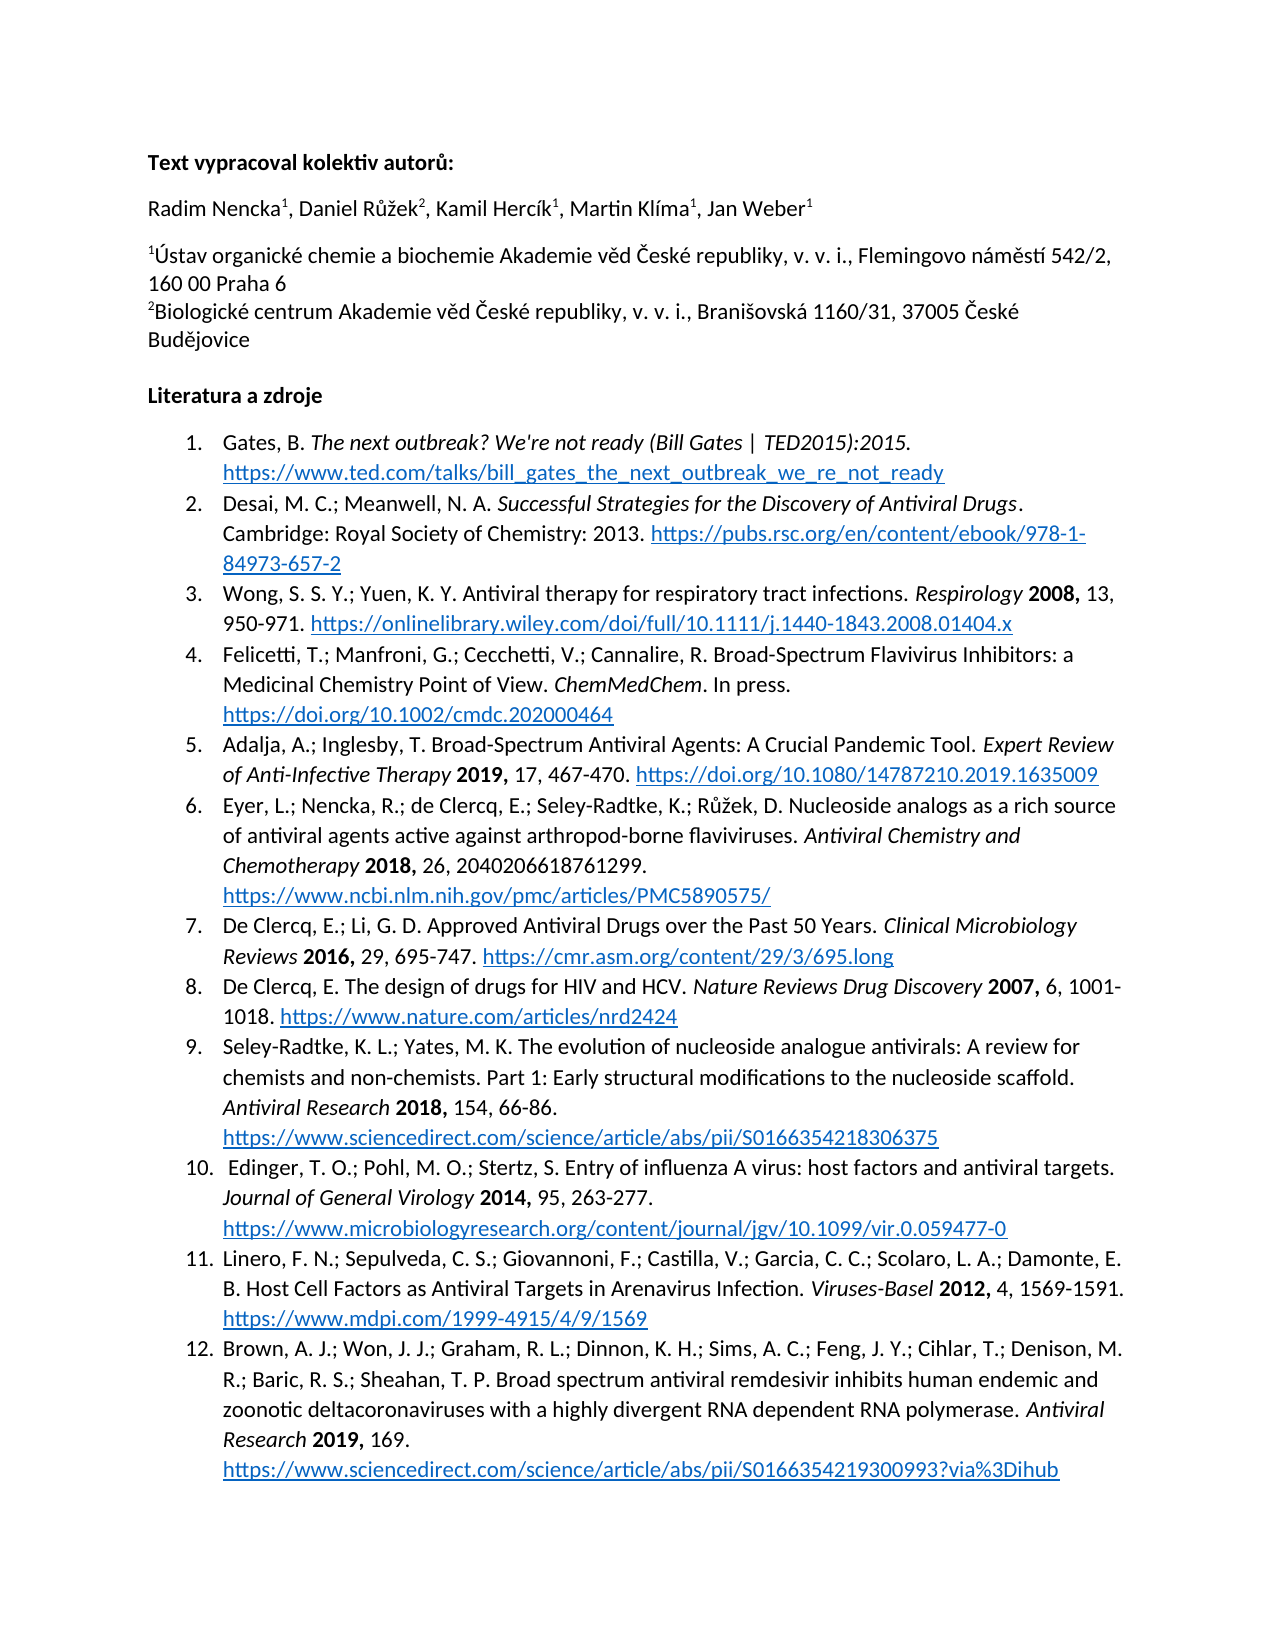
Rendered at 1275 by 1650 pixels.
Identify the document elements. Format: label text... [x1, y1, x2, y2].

list Desai, M. C.; Meanwell, N. A. Successful Strategies for the Discovery of Antiviral Drugs. Cambridge: Royal Society of Chemistry: 2013. https://pubs.rsc.org/en/content/ebook/978-1-84973-657-2 [185, 489, 1127, 577]
list Eyer, L.; Nencka, R.; de Clercq, E.; Seley-Radtke, K.; Růžek, D. Nucleoside analogs as a rich source of antiviral agents active against arthropod-borne flaviviruses. Antiviral Chemistry and Chemotherapy 2018, 26, 2040206618761299. https://www.ncbi.nlm.nih.gov/pmc/articles/PMC5890575/ [185, 791, 1127, 909]
list Brown, A. J.; Won, J. J.; Graham, R. L.; Dinnon, K. H.; Sims, A. C.; Feng, J. Y.; Cihlar, T.; Denison, M. R.; Baric, R. S.; Sheahan, T. P. Broad spectrum antiviral remdesivir inhibits human endemic and zoonotic deltacoronaviruses with a highly divergent RNA dependent RNA polymerase. Antiviral Research 2019, 169. https://www.sciencedirect.com/science/article/abs/pii/S0166354219300993?via%3Dihub [185, 1334, 1127, 1483]
text Text vypracoval kolektiv autorů: [148, 148, 1127, 176]
text 160 00 Praha 6 [148, 269, 1127, 297]
list Felicetti, T.; Manfroni, G.; Cecchetti, V.; Cannalire, R. Broad-Spectrum Flavivirus Inhibitors: a Medicinal Chemistry Point of View. ChemMedChem. In press. https://doi.org/10.1002/cmdc.202000464 [185, 640, 1127, 728]
list Wong, S. S. Y.; Yuen, K. Y. Antiviral therapy for respiratory tract infections. Respirology 2008, 13, 950-971. https://onlinelibrary.wiley.com/doi/full/10.1111/j.1440-1843.2008.01404.x [185, 579, 1127, 638]
list Linero, F. N.; Sepulveda, C. S.; Giovannoni, F.; Castilla, V.; Garcia, C. C.; Scolaro, L. A.; Damonte, E. B. Host Cell Factors as Antiviral Targets in Arenavirus Infection. Viruses-Basel 2012, 4, 1569-1591. https://www.mdpi.com/1999-4915/4/9/1569 [185, 1244, 1127, 1332]
text Literatura a zdroje [148, 381, 1127, 409]
list De Clercq, E.; Li, G. D. Approved Antiviral Drugs over the Past 50 Years. Clinical Microbiology Reviews 2016, 29, 695-747. https://cmr.asm.org/content/29/3/695.long [185, 912, 1127, 970]
list De Clercq, E. The design of drugs for HIV and HCV. Nature Reviews Drug Discovery 2007, 6, 1001-1018. https://www.nature.com/articles/nrd2424 [185, 972, 1127, 1030]
list Gates, B. The next outbreak? We're not ready (Bill Gates | TED2015):2015. https://www.ted.com/talks/bill_gates_the_next_outbreak_we_re_not_ready [185, 428, 1127, 487]
text 1Ústav organické chemie a biochemie Akademie věd České republiky, v. v. i., Flemingovo náměstí 542/2, [148, 241, 1127, 269]
list Edinger, T. O.; Pohl, M. O.; Stertz, S. Entry of influenza A virus: host factors and antiviral targets. Journal of General Virology 2014, 95, 263-277. https://www.microbiologyresearch.org/content/journal/jgv/10.1099/vir.0.059477-0 [185, 1153, 1127, 1242]
text Radim Nencka1, Daniel Růžek2, Kamil Hercík1, Martin Klíma1, Jan Weber1 [148, 194, 1127, 222]
list Adalja, A.; Inglesby, T. Broad-Spectrum Antiviral Agents: A Crucial Pandemic Tool. Expert Review of Anti-Infective Therapy 2019, 17, 467-470. https://doi.org/10.1080/14787210.2019.1635009 [185, 730, 1127, 789]
text 2Biologické centrum Akademie věd České republiky, v. v. i., Branišovská 1160/31, 37005 České Budějovice [148, 297, 1127, 353]
list Seley-Radtke, K. L.; Yates, M. K. The evolution of nucleoside analogue antivirals: A review for chemists and non-chemists. Part 1: Early structural modifications to the nucleoside scaffold. Antiviral Research 2018, 154, 66-86. https://www.sciencedirect.com/science/article/abs/pii/S0166354218306375 [185, 1032, 1127, 1151]
